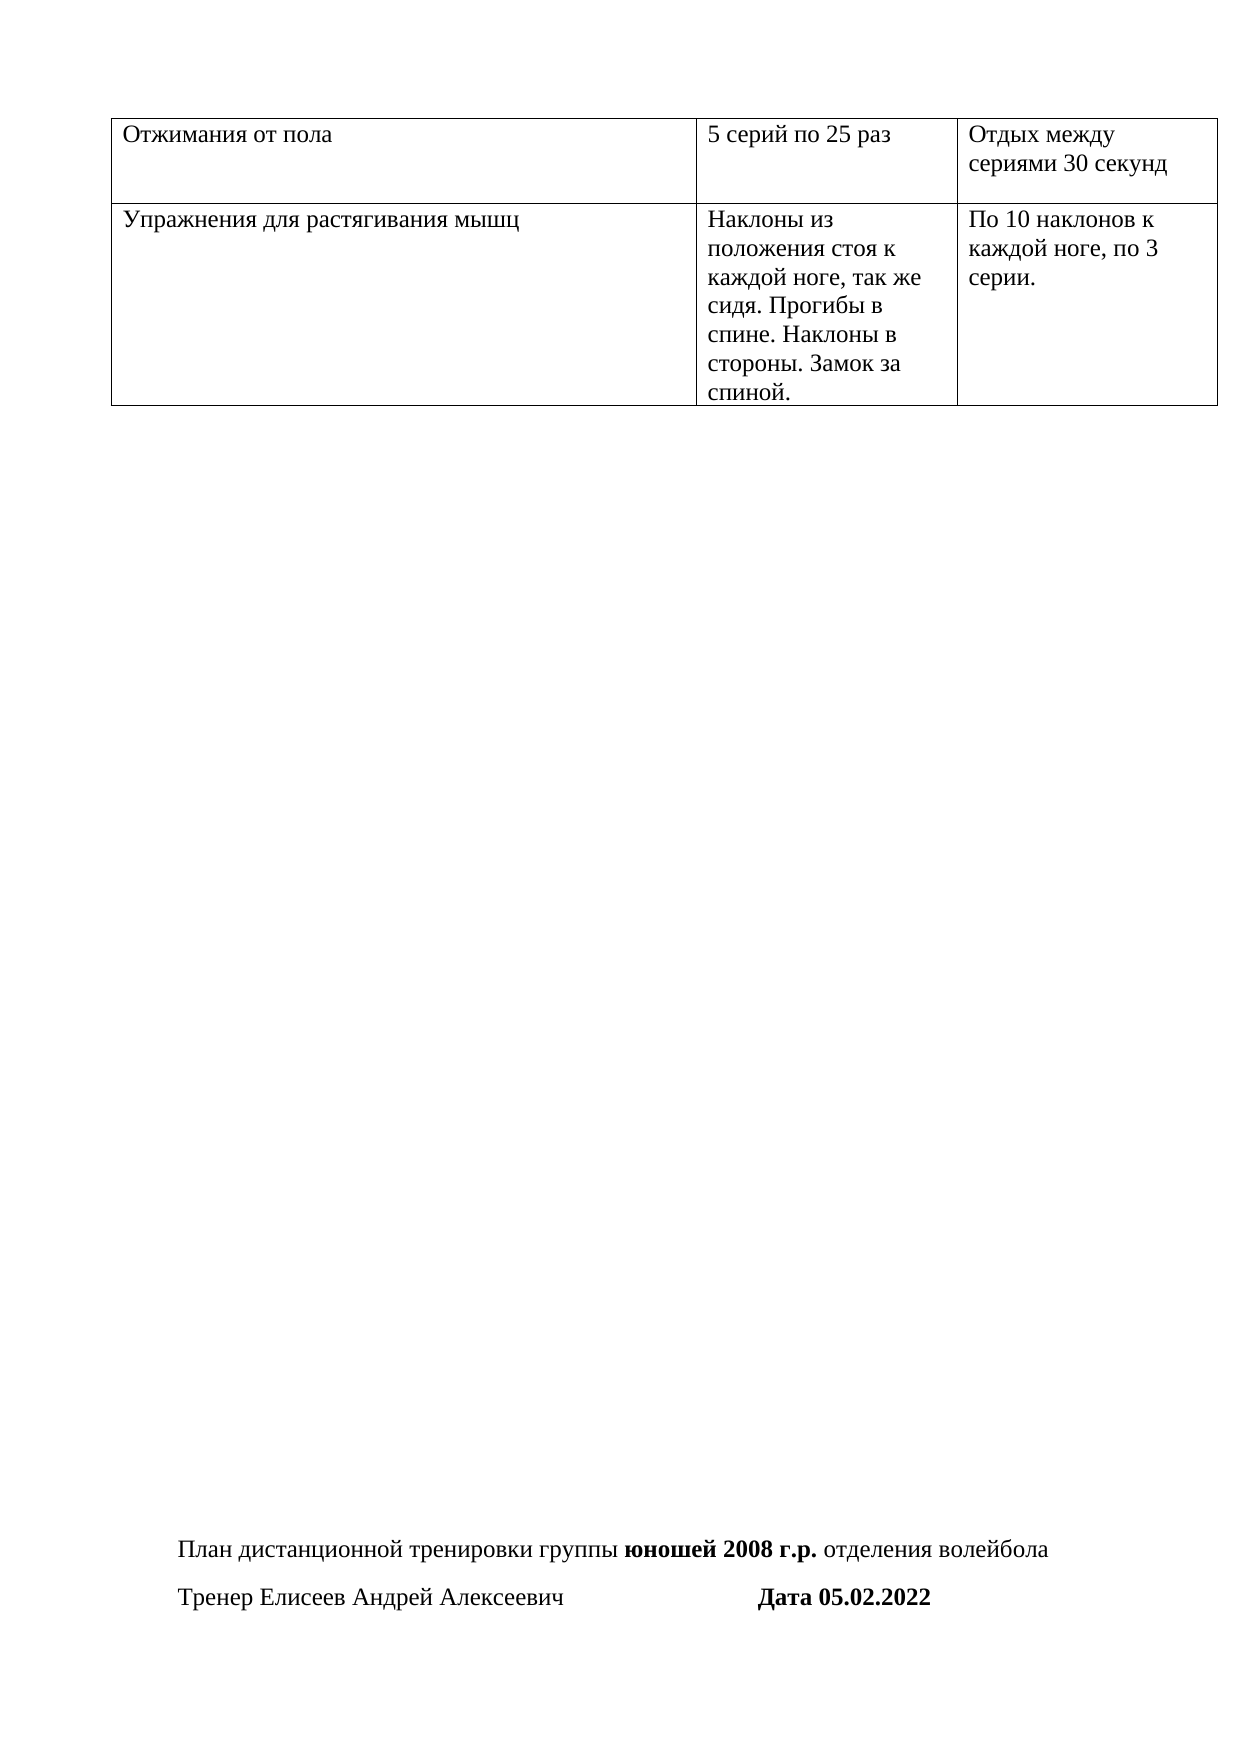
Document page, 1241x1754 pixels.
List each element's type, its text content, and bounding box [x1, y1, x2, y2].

table_cell Наклоны из положения стоя к каждой ноге, так же сидя. Прогибы в спине. Наклоны в стороны. Замок за спиной. [697, 204, 957, 405]
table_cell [958, 119, 1217, 203]
table_cell Упражнения для растягивания мышц [112, 204, 696, 405]
text Тренер Елисеев Андрей Алексеевич Дата 05.02.2022 [177, 1582, 1152, 1610]
text План дистанционной тренировки группы юношей 2008 г.р. отделения волейбола [177, 1534, 1152, 1563]
table_cell Отжимания от пола [112, 119, 696, 203]
table_cell По 10 наклонов к каждой ноге, по 3 серии. [958, 204, 1217, 405]
table_cell 5 серий по 25 раз [697, 119, 957, 203]
